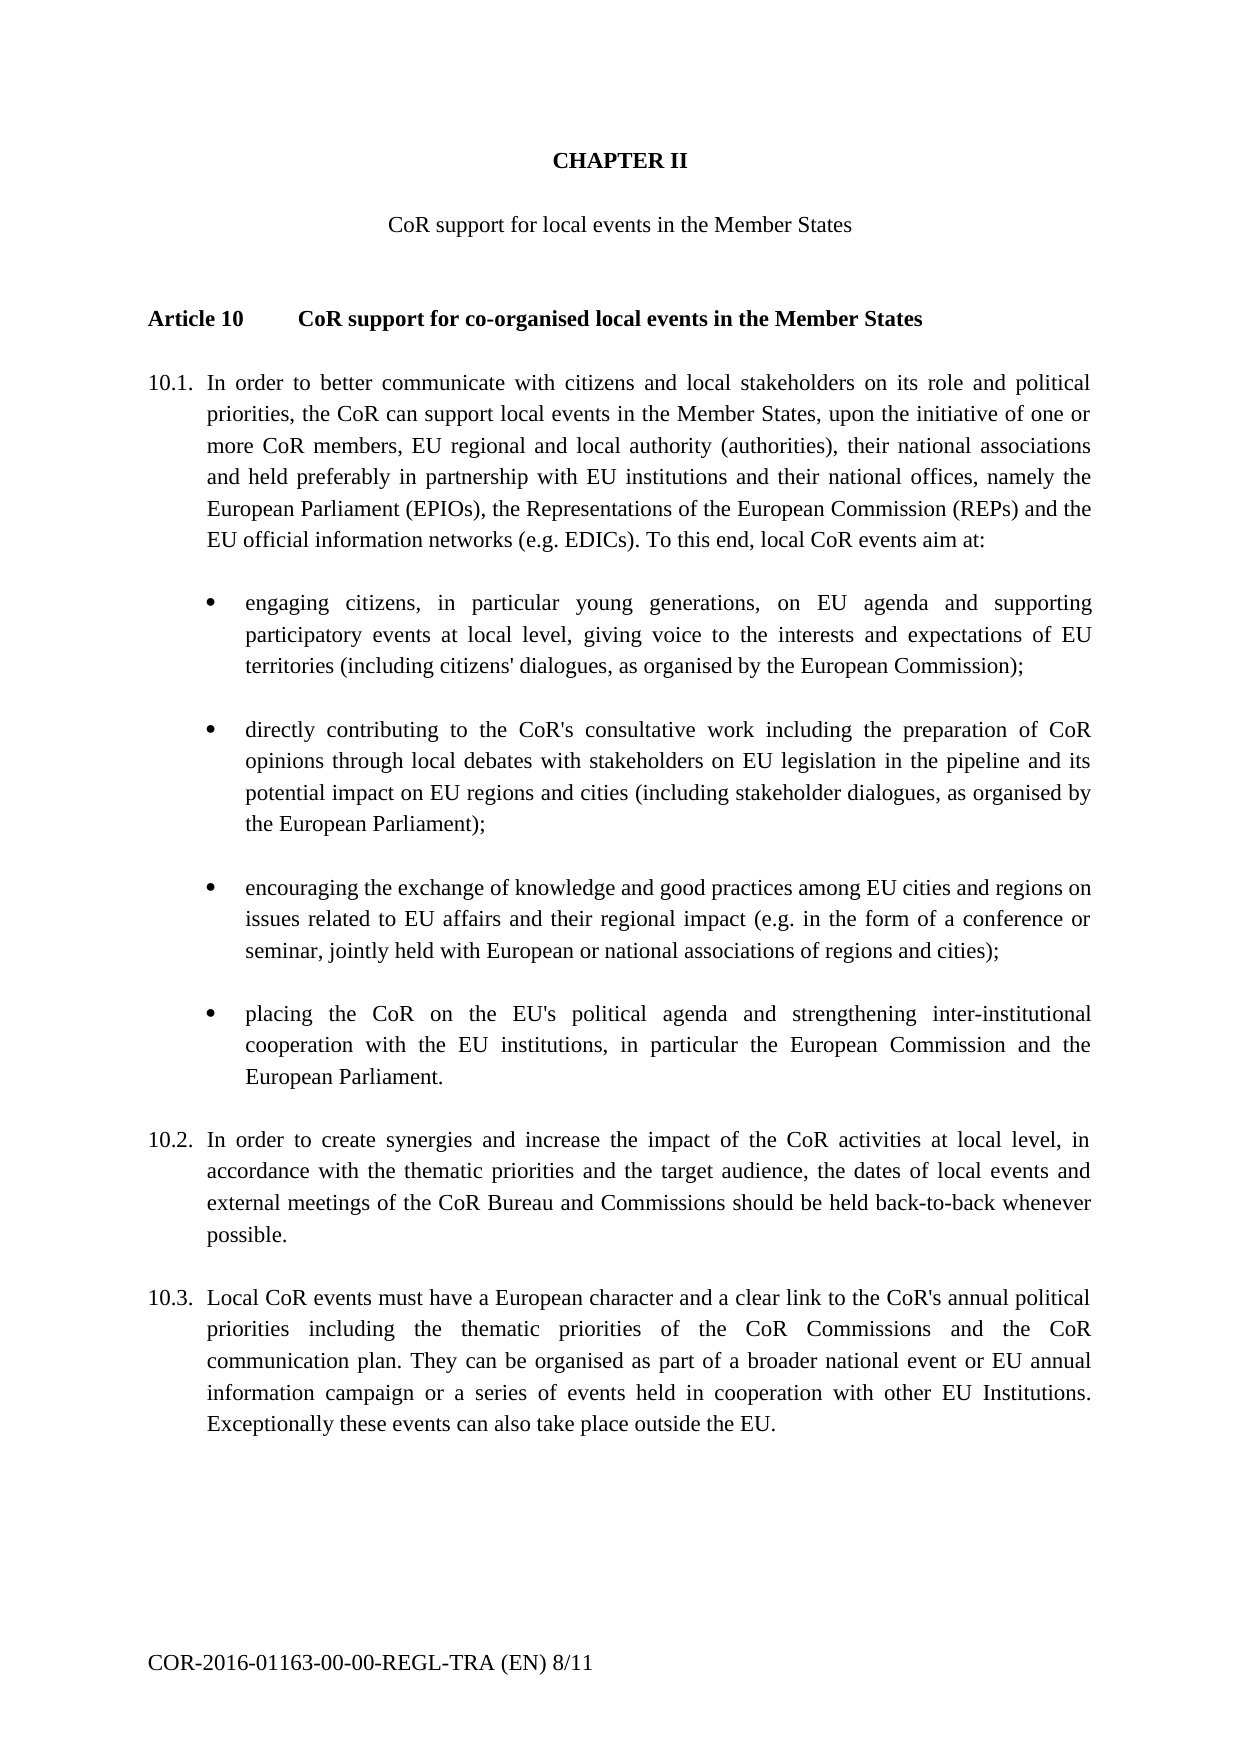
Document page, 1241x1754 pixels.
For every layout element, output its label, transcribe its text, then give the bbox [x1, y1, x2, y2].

text Article 10 CoR support for co-organised local events in the Member States [148, 305, 1093, 332]
list placing the CoR on the EU's political agenda and strengthening inter-institutional cooperation with the EU institutions, in particular the European Commission and the European Parliament. [207, 1000, 1093, 1089]
text CHAPTER II [148, 148, 1093, 174]
list In order to create synergies and increase the impact of the CoR activities at local level, in accordance with the thematic priorities and the target audience, the dates of local events and external meetings of the CoR Bureau and Commissions should be held back-to-back whenever possible. [148, 1126, 1093, 1247]
list Local CoR events must have a European character and a clear link to the CoR's annual political priorities including the thematic priorities of the CoR Commissions and the CoR communication plan. They can be organised as part of a broader national event or EU annual information campaign or a series of events held in cooperation with other EU Institutions. Exceptionally these events can also take place outside the EU. [148, 1284, 1093, 1436]
text CoR support for local events in the Member States [148, 211, 1093, 237]
list In order to better communicate with citizens and local stakeholders on its role and political priorities, the CoR can support local events in the Member States, upon the initiative of one or more CoR members, EU regional and local authority (authorities), their national associations and held preferably in partnership with EU institutions and their national offices, namely the European Parliament (EPIOs), the Representations of the European Commission (REPs) and the EU official information networks (e.g. EDICs). To this end, local CoR events aim at: [148, 368, 1093, 553]
list directly contributing to the CoR's consultative work including the preparation of CoR opinions through local debates with stakeholders on EU legislation in the pipeline and its potential impact on EU regions and cities (including stakeholder dialogues, as organised by the European Parliament); [207, 716, 1093, 837]
list encouraging the exchange of knowledge and good practices among EU cities and regions on issues related to EU affairs and their regional impact (e.g. in the form of a conference or seminar, jointly held with European or national associations of regions and cities); [207, 873, 1093, 963]
list engaging citizens, in particular young generations, on EU agenda and supporting participatory events at local level, giving voice to the interests and expectations of EU territories (including citizens' dialogues, as organised by the European Commission); [207, 589, 1093, 679]
